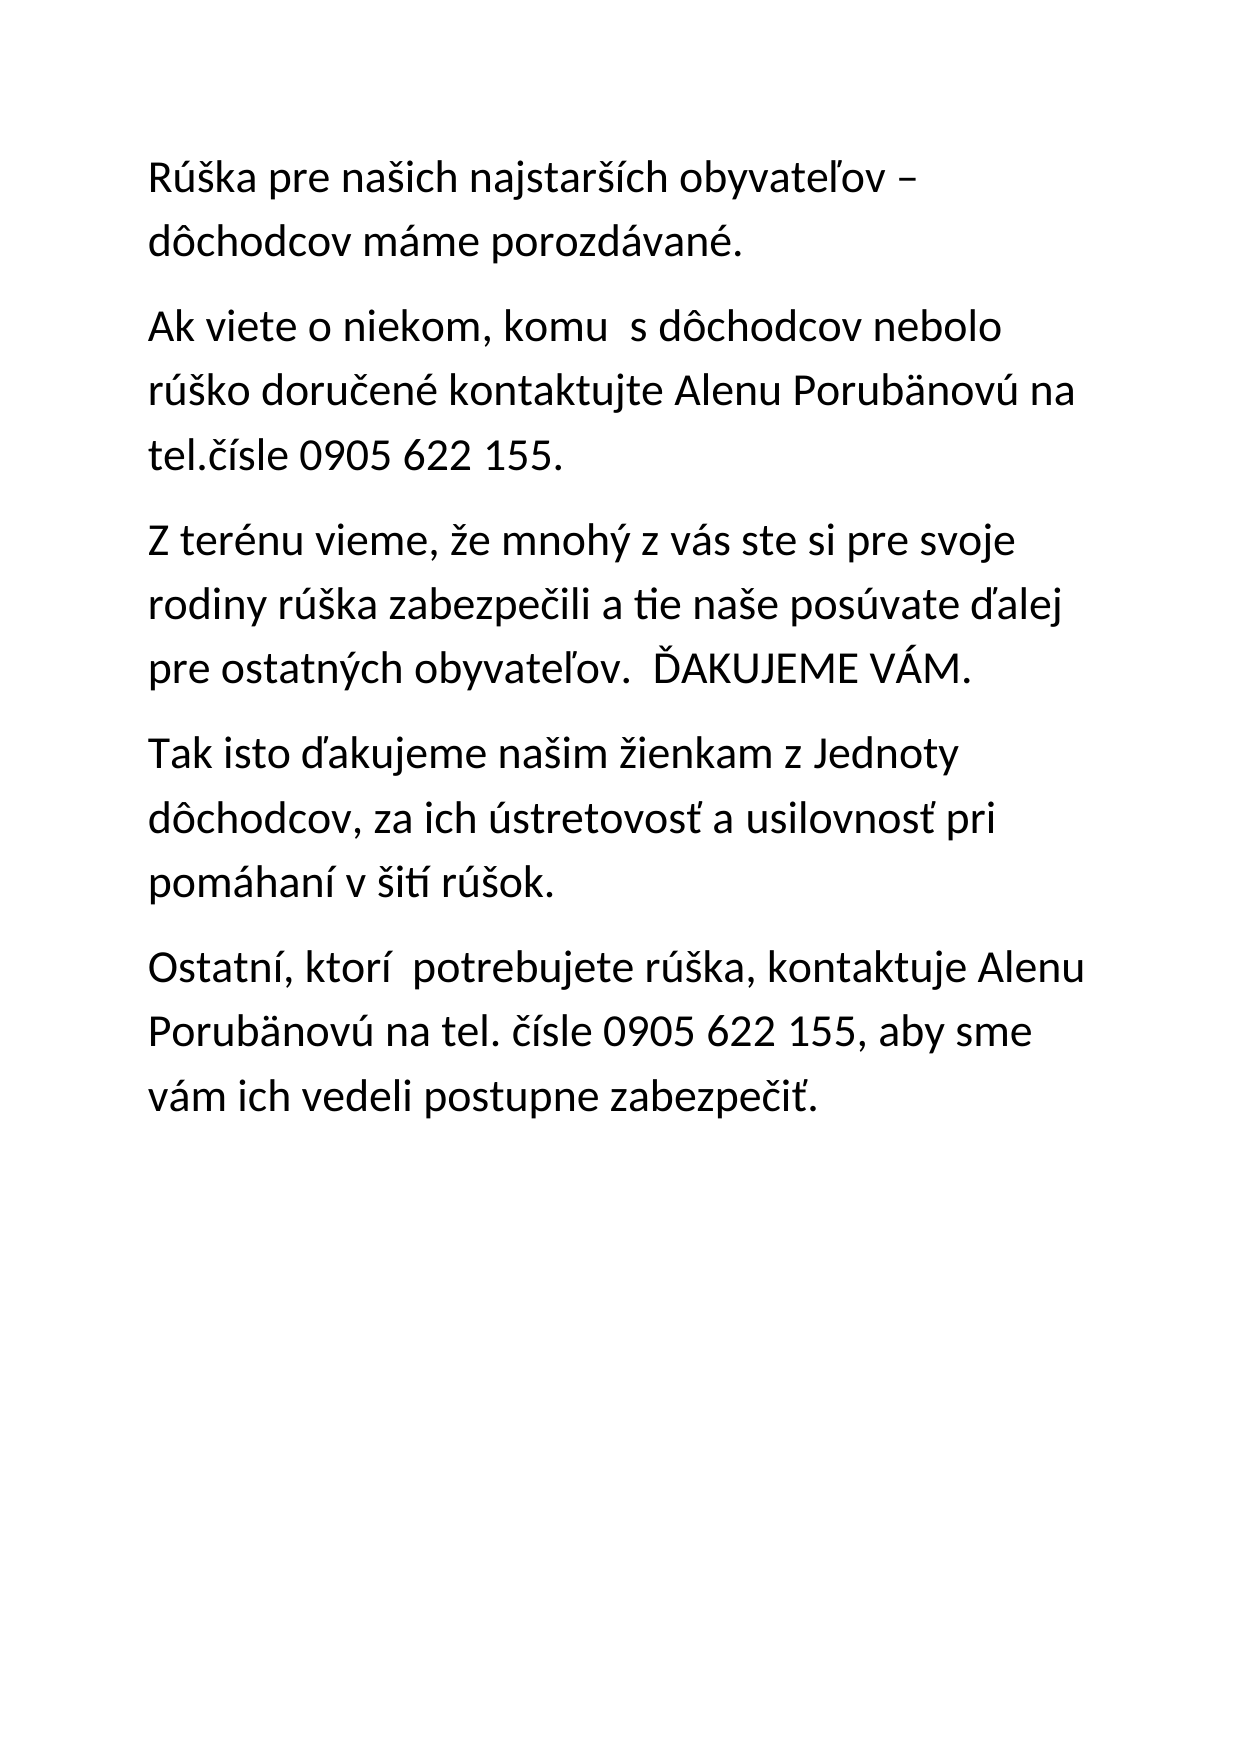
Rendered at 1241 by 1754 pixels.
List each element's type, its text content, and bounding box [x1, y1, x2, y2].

text Ak viete o niekom, komu s dôchodcov nebolo rúško doručené kontaktujte Alenu Porubänovú na tel.čísle 0905 622 155. [148, 297, 1093, 481]
text Ostatní, ktorí potrebujete rúška, kontaktuje Alenu Porubänovú na tel. čísle 0905 622 155, aby sme vám ich vedeli postupne zabezpečiť. [148, 938, 1093, 1122]
text Z terénu vieme, že mnohý z vás ste si pre svoje rodiny rúška zabezpečili a tie naše posúvate ďalej pre ostatných obyvateľov. ĎAKUJEME VÁM. [148, 511, 1093, 695]
text Rúška pre našich najstarších obyvateľov –dôchodcov máme porozdávané. [148, 148, 1093, 268]
text Tak isto ďakujeme našim žienkam z Jednoty dôchodcov, za ich ústretovosť a usilovnosť pri pomáhaní v šití rúšok. [148, 724, 1093, 909]
